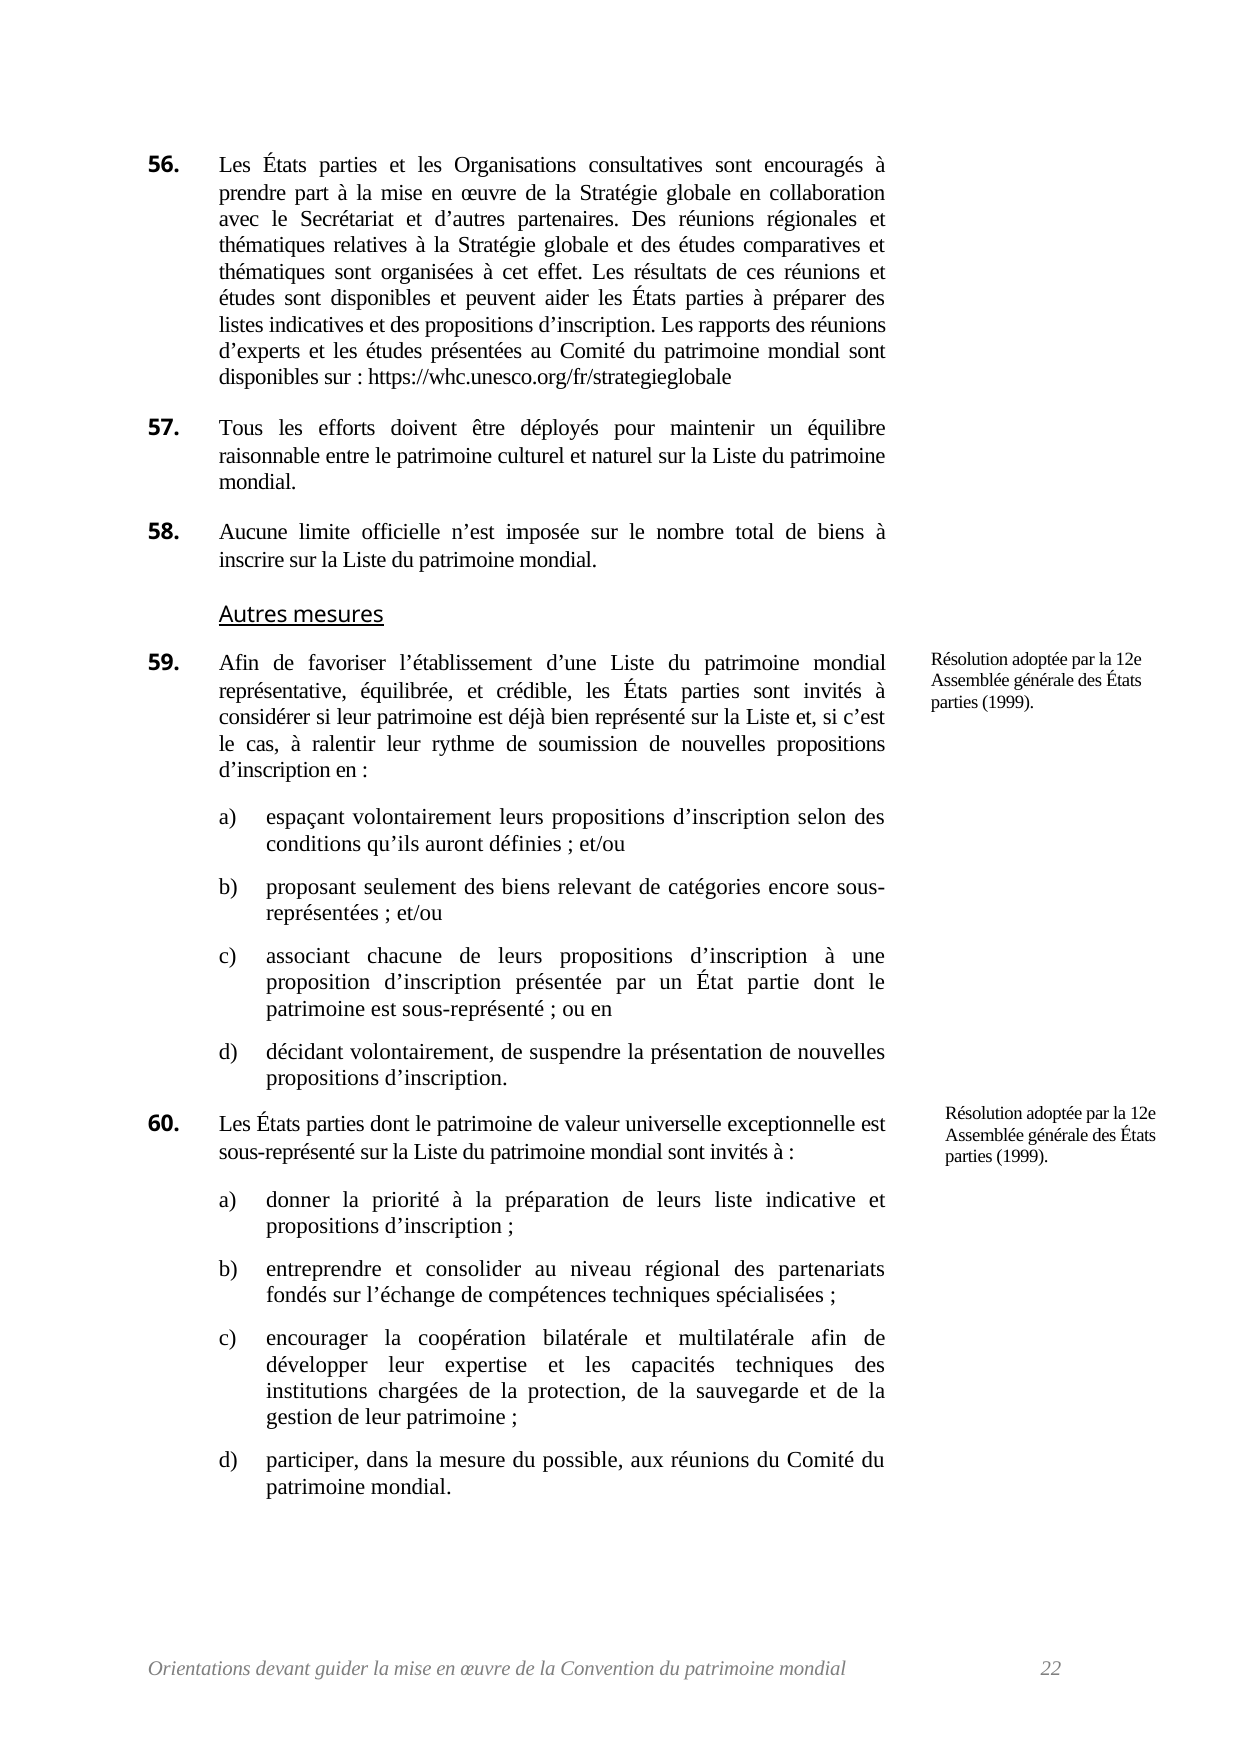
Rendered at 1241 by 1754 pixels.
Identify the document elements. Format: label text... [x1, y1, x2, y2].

list proposant seulement des biens relevant de catégories encore sous-représentées ; et/ou [218, 873, 886, 925]
list associant chacune de leurs propositions d’inscription à une proposition d’inscription présentée par un État partie dont le patrimoine est sous-représenté ; ou en [218, 942, 886, 1021]
list participer, dans la mesure du possible, aux réunions du Comité du patrimoine mondial. [218, 1446, 886, 1499]
list espaçant volontairement leurs propositions d’inscription selon des conditions qu’ils auront définies ; et/ou [218, 803, 886, 856]
list encourager la coopération bilatérale et multilatérale afin de développer leur expertise et les capacités techniques des institutions chargées de la protection, de la sauvegarde et de la gestion de leur patrimoine ; [218, 1324, 886, 1430]
text Tous les efforts doivent être déployés pour maintenir un équilibre raisonnable entre le patrimoine culturel et naturel sur la Liste du patrimoine mondial. [148, 411, 886, 494]
text Afin de favoriser l’établissement d’une Liste du patrimoine mondial représentative, équilibrée, et crédible, les États parties sont invités à considérer si leur patrimoine est déjà bien représenté sur la Liste et, si c’est le cas, à ralentir leur rythme de soumission de nouvelles propositions d’inscription en : [148, 646, 886, 782]
text Aucune limite officielle n’est imposée sur le nombre total de biens à inscrire sur la Liste du patrimoine mondial. [148, 515, 886, 573]
text Les États parties et les Organisations consultatives sont encouragés à prendre part à la mise en œuvre de la Stratégie globale en collaboration avec le Secrétariat et d’autres partenaires. Des réunions régionales et thématiques relatives à la Stratégie globale et des études comparatives et thématiques sont organisées à cet effet. Les résultats de ces réunions et études sont disponibles et peuvent aider les États parties à préparer des listes indicatives et des propositions d’inscription. Les rapports des réunions d’experts et les études présentées au Comité du patrimoine mondial sont disponibles sur : https://whc.unesco.org/fr/strategieglobale [148, 148, 886, 390]
list entreprendre et consolider au niveau régional des partenariats fondés sur l’échange de compétences techniques spécialisées ; [218, 1255, 886, 1308]
text Les États parties dont le patrimoine de valeur universelle exceptionnelle est sous-représenté sur la Liste du patrimoine mondial sont invités à : [148, 1107, 886, 1165]
subtitle Autres mesures [218, 598, 886, 629]
list décidant volontairement, de suspendre la présentation de nouvelles propositions d’inscription. [218, 1038, 886, 1091]
list donner la priorité à la préparation de leurs liste indicative et propositions d’inscription ; [218, 1186, 886, 1238]
